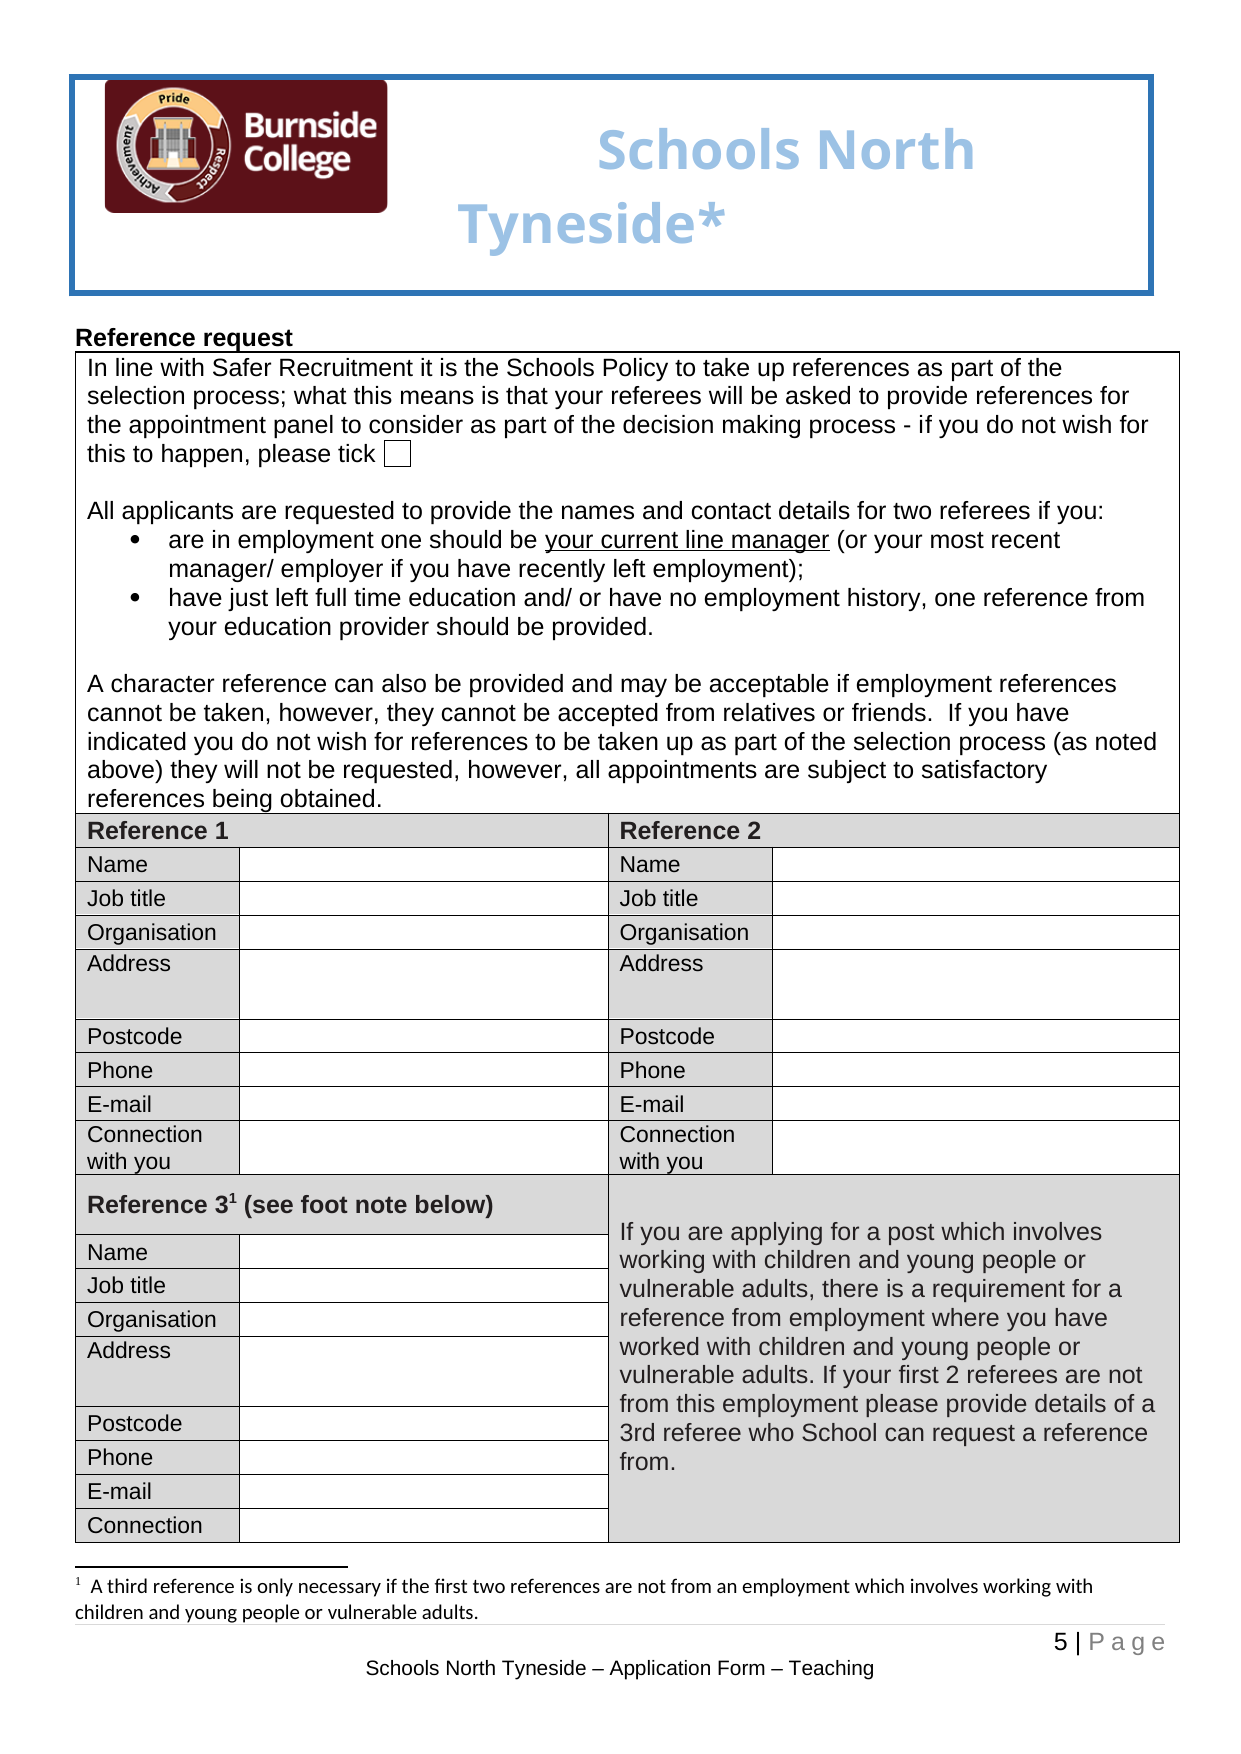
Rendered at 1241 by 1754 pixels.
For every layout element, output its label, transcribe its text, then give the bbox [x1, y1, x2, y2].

table_cell [240, 1303, 608, 1336]
table_header In line with Safer Recruitment it is the Schools Policy to take up references as part of the selection process; what this means is that your referees will be asked to provide references for the appointment panel to consider as part of the decision making process - if you do not wish for this to happen, please tick All applicants are requested to provide the names and contact details for two referees if you: are in employment one should be your current line manager (or your most recent manager/ employer if you have recently left employment); have just left full time education and/ or have no employment history, one reference from your education provider should be provided. A character reference can also be provided and may be acceptable if employment references cannot be taken, however, they cannot be accepted from relatives or friends. If you have indicated you do not wish for references to be taken up as part of the selection process (as noted above) they will not be requested, however, all appointments are subject to satisfactory references being obtained. [76, 353, 1179, 813]
table_cell [240, 1053, 608, 1086]
picture [104, 80, 388, 213]
table_cell Reference 1 [76, 814, 608, 847]
table_cell Connection with you [76, 1121, 239, 1174]
table_cell [773, 916, 1179, 948]
table_cell Job title [609, 882, 772, 914]
table_cell [240, 1020, 608, 1052]
table_cell Postcode [76, 1020, 239, 1052]
table_cell [773, 1053, 1179, 1086]
table_cell [773, 1087, 1179, 1120]
table_cell Reference 3 (see foot note below) [76, 1175, 608, 1234]
table_cell Organisation [76, 916, 239, 948]
text Reference request [75, 323, 1165, 351]
table_cell Phone [76, 1441, 239, 1474]
table_cell [240, 1441, 608, 1474]
table_cell Job title [76, 882, 239, 914]
table_cell [773, 1020, 1179, 1052]
table_cell [240, 882, 608, 914]
table_cell [240, 1407, 608, 1440]
table_cell Connection with you [609, 1121, 772, 1174]
table_cell Name [609, 848, 772, 881]
table_cell Address [609, 950, 772, 1018]
table_cell [240, 848, 608, 881]
table_cell Phone [76, 1053, 239, 1086]
table_cell [773, 882, 1179, 914]
table_cell Name [76, 1235, 239, 1268]
table_cell Organisation [76, 1303, 239, 1336]
table_cell [240, 1087, 608, 1120]
table_cell Postcode [609, 1020, 772, 1052]
table_cell [773, 848, 1179, 881]
table_cell Address [76, 1337, 239, 1406]
table_cell E-mail [76, 1087, 239, 1120]
table_cell E-mail [609, 1087, 772, 1120]
table_cell [240, 1269, 608, 1302]
table_cell [773, 950, 1179, 1018]
table_cell [240, 1509, 608, 1542]
table_cell Reference 2 [609, 814, 1179, 847]
table_cell Postcode [76, 1407, 239, 1440]
table_cell [240, 916, 608, 948]
table_cell Address [76, 950, 239, 1018]
table_cell [240, 1235, 608, 1268]
table_cell If you are applying for a post which involves working with children and young people or vulnerable adults, there is a requirement for a reference from employment where you have worked with children and young people or vulnerable adults. If your first 2 referees are not from this employment please provide details of a 3rd referee who School can request a reference from. [609, 1175, 1179, 1542]
table_cell Connection with you [76, 1509, 239, 1542]
table_cell [240, 1475, 608, 1508]
table_cell [240, 1337, 608, 1406]
table_cell [240, 1121, 608, 1174]
table_cell E-mail [76, 1475, 239, 1508]
table_cell Job title [76, 1269, 239, 1302]
table_cell [240, 950, 608, 1018]
table_cell Organisation [609, 916, 772, 948]
table_cell Phone [609, 1053, 772, 1086]
table_cell [773, 1121, 1179, 1174]
table_cell Name [76, 848, 239, 881]
